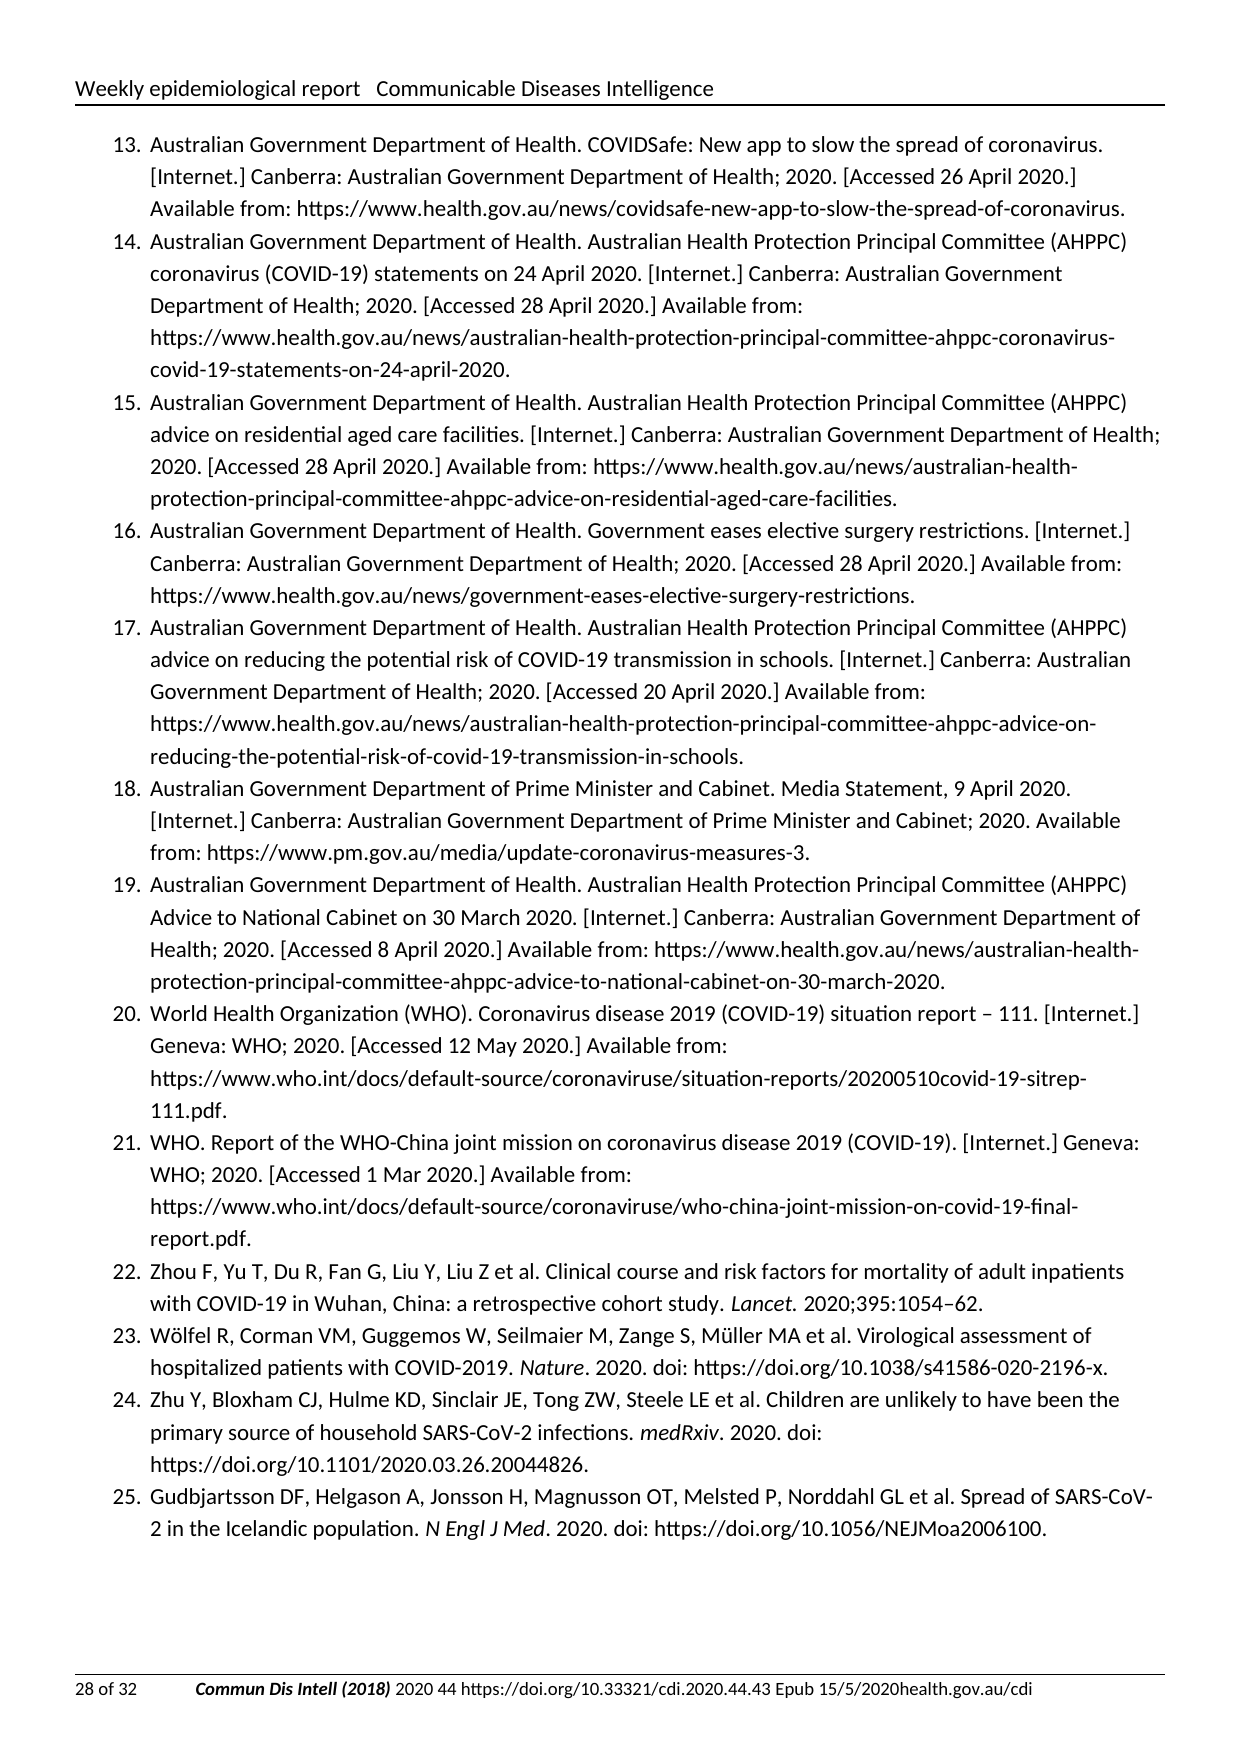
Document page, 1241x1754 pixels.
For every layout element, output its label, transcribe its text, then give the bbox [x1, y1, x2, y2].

list Zhu Y, Bloxham CJ, Hulme KD, Sinclair JE, Tong ZW, Steele LE et al. Children are unlikely to have been the primary source of household SARS-CoV-2 infections. medRxiv. 2020. doi: https://doi.org/10.1101/2020.03.26.20044826. [112, 1386, 1165, 1478]
list Australian Government Department of Health. Government eases elective surgery restrictions. [Internet.] Canberra: Australian Government Department of Health; 2020. [Accessed 28 April 2020.] Available from: https://www.health.gov.au/news/government-eases-elective-surgery-restrictions. [112, 516, 1165, 609]
list Australian Government Department of Health. Australian Health Protection Principal Committee (AHPPC) advice on reducing the potential risk of COVID-19 transmission in schools. [Internet.] Canberra: Australian Government Department of Health; 2020. [Accessed 20 April 2020.] Available from: https://www.health.gov.au/news/australian-health-protection-principal-committee-ahppc-advice-on-reducing-the-potential-risk-of-covid-19-transmission-in-schools. [112, 613, 1165, 770]
list Wölfel R, Corman VM, Guggemos W, Seilmaier M, Zange S, Müller MA et al. Virological assessment of hospitalized patients with COVID-2019. Nature. 2020. doi: https://doi.org/10.1038/s41586-020-2196-x. [112, 1321, 1165, 1381]
list Zhou F, Yu T, Du R, Fan G, Liu Y, Liu Z et al. Clinical course and risk factors for mortality of adult inpatients with COVID-19 in Wuhan, China: a retrospective cohort study. Lancet. 2020;395:1054–62. [112, 1257, 1165, 1317]
list Australian Government Department of Health. Australian Health Protection Principal Committee (AHPPC) advice on residential aged care facilities. [Internet.] Canberra: Australian Government Department of Health; 2020. [Accessed 28 April 2020.] Available from: https://www.health.gov.au/news/australian-health-protection-principal-committee-ahppc-advice-on-residential-aged-care-facilities. [112, 388, 1165, 512]
list Australian Government Department of Health. Australian Health Protection Principal Committee (AHPPC) coronavirus (COVID-19) statements on 24 April 2020. [Internet.] Canberra: Australian Government Department of Health; 2020. [Accessed 28 April 2020.] Available from: https://www.health.gov.au/news/australian-health-protection-principal-committee-ahppc-coronavirus-covid-19-statements-on-24-april-2020. [112, 227, 1165, 383]
list World Health Organization (WHO). Coronavirus disease 2019 (COVID-19) situation report – 111. [Internet.] Geneva: WHO; 2020. [Accessed 12 May 2020.] Available from: https://www.who.int/docs/default-source/coronaviruse/situation-reports/20200510covid-19-sitrep-111.pdf. [112, 999, 1165, 1124]
list Australian Government Department of Health. Australian Health Protection Principal Committee (AHPPC) Advice to National Cabinet on 30 March 2020. [Internet.] Canberra: Australian Government Department of Health; 2020. [Accessed 8 April 2020.] Available from: https://www.health.gov.au/news/australian-health-protection-principal-committee-ahppc-advice-to-national-cabinet-on-30-march-2020. [112, 871, 1165, 995]
list Gudbjartsson DF, Helgason A, Jonsson H, Magnusson OT, Melsted P, Norddahl GL et al. Spread of SARS-CoV-2 in the Icelandic population. N Engl J Med. 2020. doi: https://doi.org/10.1056/NEJMoa2006100. [112, 1482, 1165, 1542]
list Australian Government Department of Health. COVIDSafe: New app to slow the spread of coronavirus. [Internet.] Canberra: Australian Government Department of Health; 2020. [Accessed 26 April 2020.] Available from: https://www.health.gov.au/news/covidsafe-new-app-to-slow-the-spread-of-coronavirus. [112, 130, 1165, 223]
list Australian Government Department of Prime Minister and Cabinet. Media Statement, 9 April 2020. [Internet.] Canberra: Australian Government Department of Prime Minister and Cabinet; 2020. Available from: https://www.pm.gov.au/media/update-coronavirus-measures-3. [112, 774, 1165, 866]
list WHO. Report of the WHO-China joint mission on coronavirus disease 2019 (COVID-19). [Internet.] Geneva: WHO; 2020. [Accessed 1 Mar 2020.] Available from: https://www.who.int/docs/default-source/coronaviruse/who-china-joint-mission-on-covid-19-final-report.pdf. [112, 1128, 1165, 1253]
